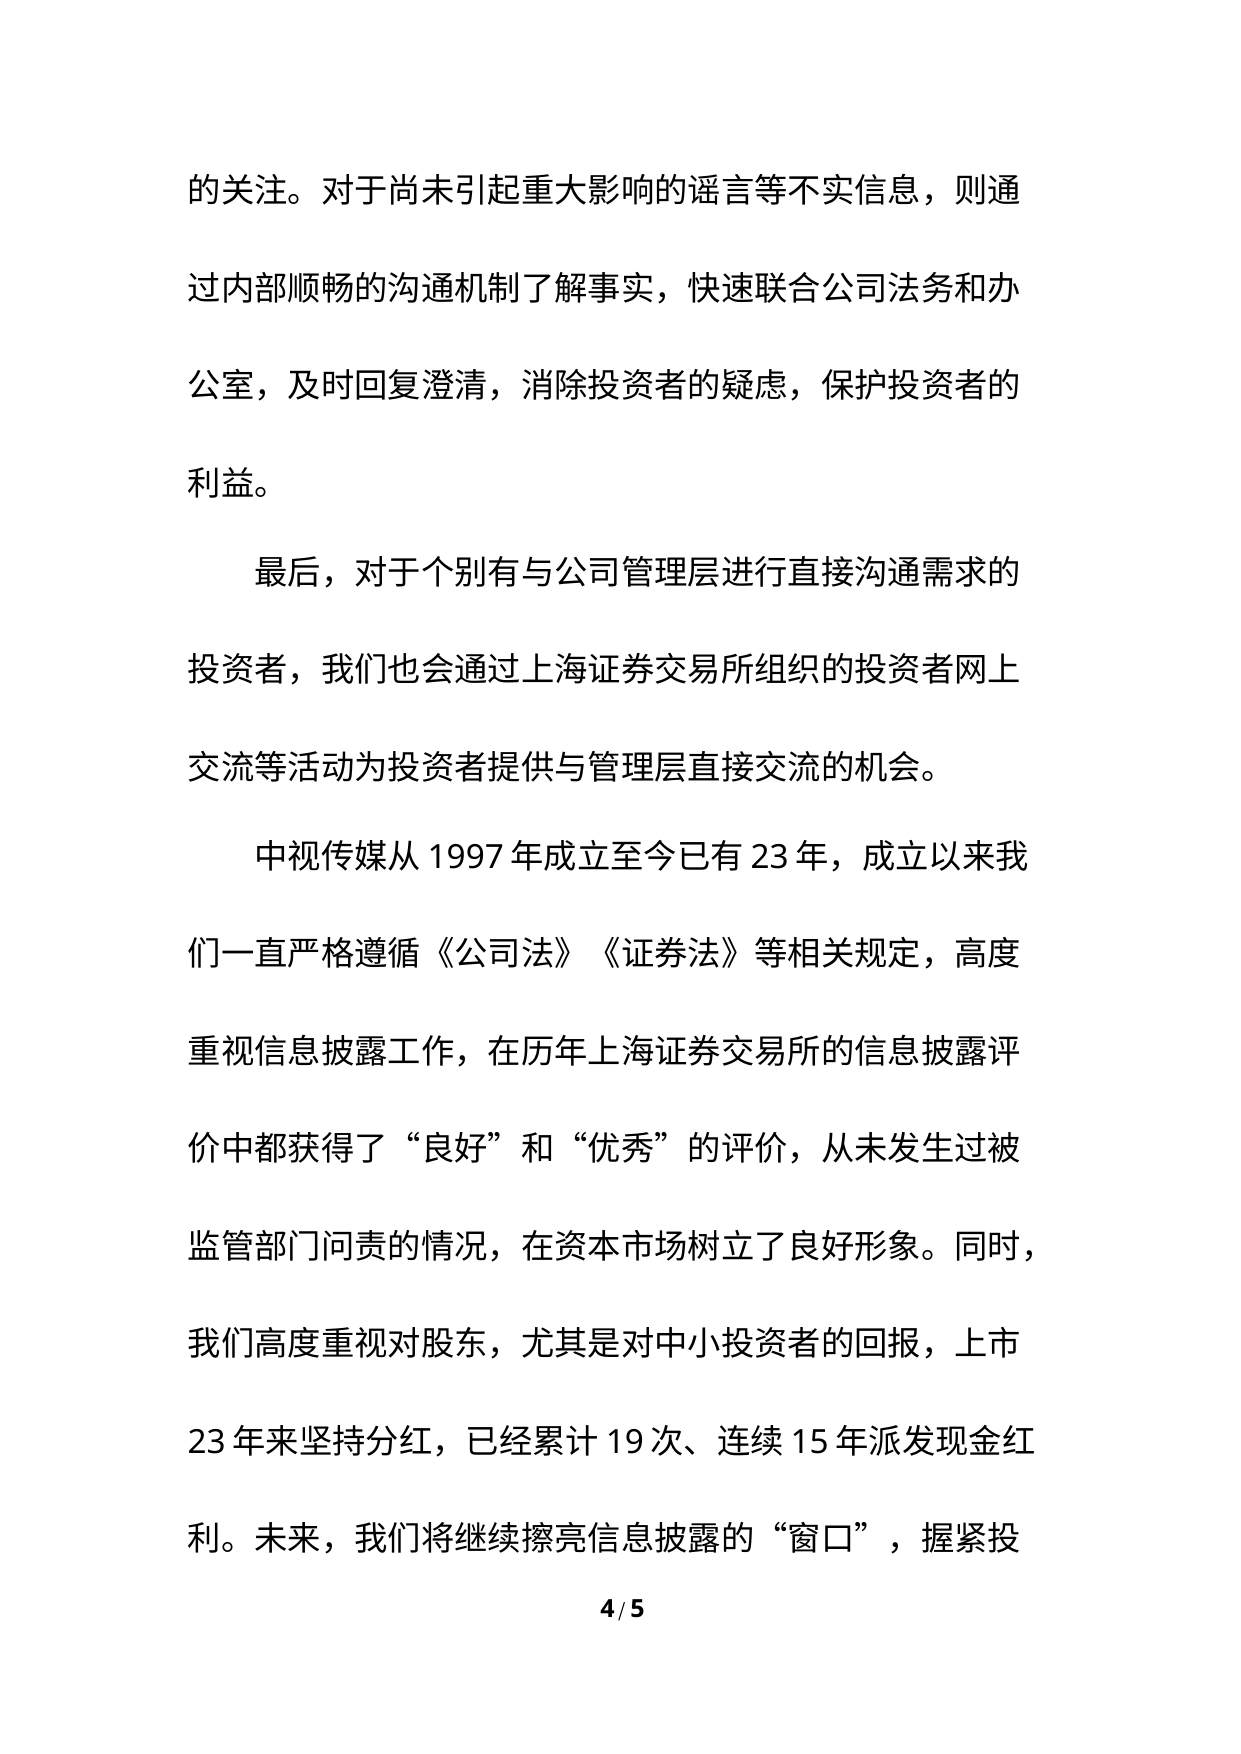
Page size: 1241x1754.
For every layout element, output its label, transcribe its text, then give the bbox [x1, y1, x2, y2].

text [187, 156, 1053, 513]
text 最后，对于个别有与公司管理层进行直接沟通需求的投资者，我们也会通过上海证券交易所组织的投资者网上交流等活动为投资者提供与管理层直接交流的机会。 [187, 537, 1053, 797]
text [187, 821, 1053, 1569]
